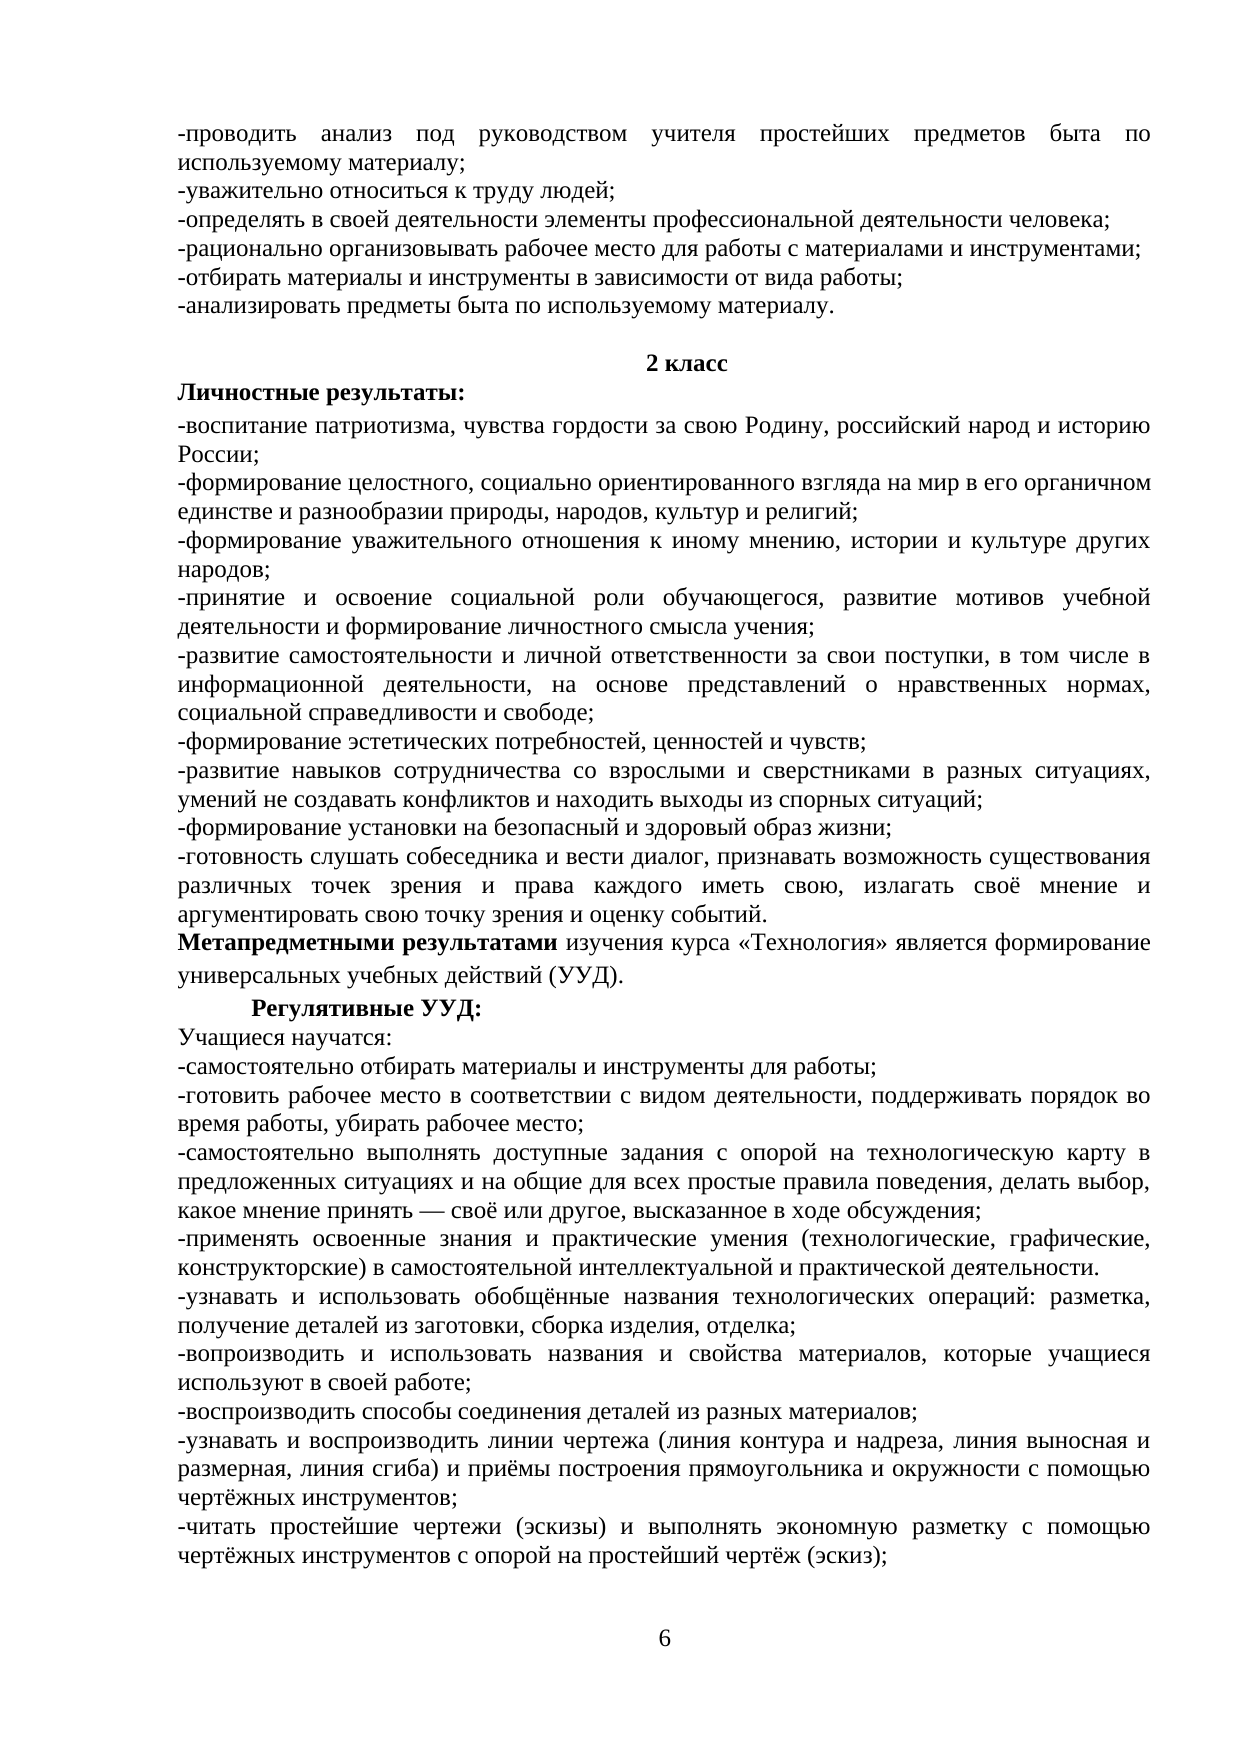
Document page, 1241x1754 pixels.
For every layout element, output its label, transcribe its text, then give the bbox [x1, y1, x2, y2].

text -проводить анализ под руководством учителя простейших предметов быта по используемому материалу; [177, 118, 1152, 176]
list -принятие и освоение социальной роли обучающегося, развитие мотивов учебной деятельности и формирование личностного смысла учения; [177, 582, 1152, 640]
list -самостоятельно отбирать материалы и инструменты для работы; [177, 1051, 1152, 1080]
text 2 класс [177, 348, 1152, 377]
list -формирование уважительного отношения к иному мнению, истории и культуре других народов; [177, 525, 1152, 582]
text -рационально организовывать рабочее место для работы с материалами и инструментами; [177, 233, 1152, 262]
list -вопроизводить и использовать названия и свойства материалов, которые учащиеся используют в своей работе; [177, 1338, 1152, 1396]
list -готовность слушать собеседника и вести диалог, признавать возможность существования различных точек зрения и права каждого иметь свою, излагать своё мнение и аргументировать свою точку зрения и оценку событий. [177, 841, 1152, 927]
text -отбирать материалы и инструменты в зависимости от вида работы; [177, 262, 1152, 291]
text -воспитание патриотизма, чувства гордости за свою Родину, российский народ и историю России; [177, 410, 1152, 467]
text -уважительно относиться к труду людей; [177, 176, 1152, 204]
list -формирование эстетических потребностей, ценностей и чувств; [177, 726, 1152, 755]
text -анализировать предметы быта по используемому материалу. [177, 291, 1152, 319]
text Личностные результаты: [177, 377, 1152, 406]
list -готовить рабочее место в соответствии с видом деятельности, поддерживать порядок во время работы, убирать рабочее место; [177, 1080, 1152, 1137]
list -развитие самостоятельности и личной ответственности за свои поступки, в том числе в информационной деятельности, на основе представлений о нравственных нормах, социальной справедливости и свободе; [177, 640, 1152, 726]
text -узнавать и воспроизводить линии чертежа (линия контура и надреза, линия выносная и размерная, линия сгиба) и приёмы построения прямоугольника и окружности с помощью чертёжных инструментов; [177, 1425, 1152, 1511]
text -определять в своей деятельности элементы профессиональной деятельности человека; [177, 204, 1152, 233]
text Учащиеся научатся: [177, 1022, 1152, 1051]
list -формирование установки на безопасный и здоровый образ жизни; [177, 812, 1152, 841]
text Регулятивные УУД: [177, 993, 1152, 1022]
list -применять освоенные знания и практические умения (технологические, графические, конструкторские) в самостоятельной интеллектуальной и практической деятельности. [177, 1223, 1152, 1281]
list -развитие навыков сотрудничества со взрослыми и сверстниками в разных ситуациях, умений не создавать конфликтов и находить выходы из спорных ситуаций; [177, 755, 1152, 812]
text Метапредметными результатами изучения курса «Технология» является формирование универсальных учебных действий (УУД). [177, 927, 1152, 989]
list -читать простейшие чертежи (эскизы) и выполнять экономную разметку с помощью чертёжных инструментов с опорой на простейший чертёж (эскиз); [177, 1511, 1152, 1568]
list -воспроизводить способы соединения деталей из разных материалов; [177, 1396, 1152, 1425]
list -узнавать и использовать обобщённые названия технологических операций: разметка, получение деталей из заготовки, сборка изделия, отделка; [177, 1281, 1152, 1338]
list -самостоятельно выполнять доступные задания с опорой на технологическую карту в предложенных ситуациях и на общие для всех простые правила поведения, делать выбор, какое мнение принять — своё или другое, высказанное в ходе обсуждения; [177, 1137, 1152, 1223]
text -формирование целостного, социально ориентированного взгляда на мир в его органичном единстве и разнообразии природы, народов, культур и религий; [177, 467, 1152, 525]
